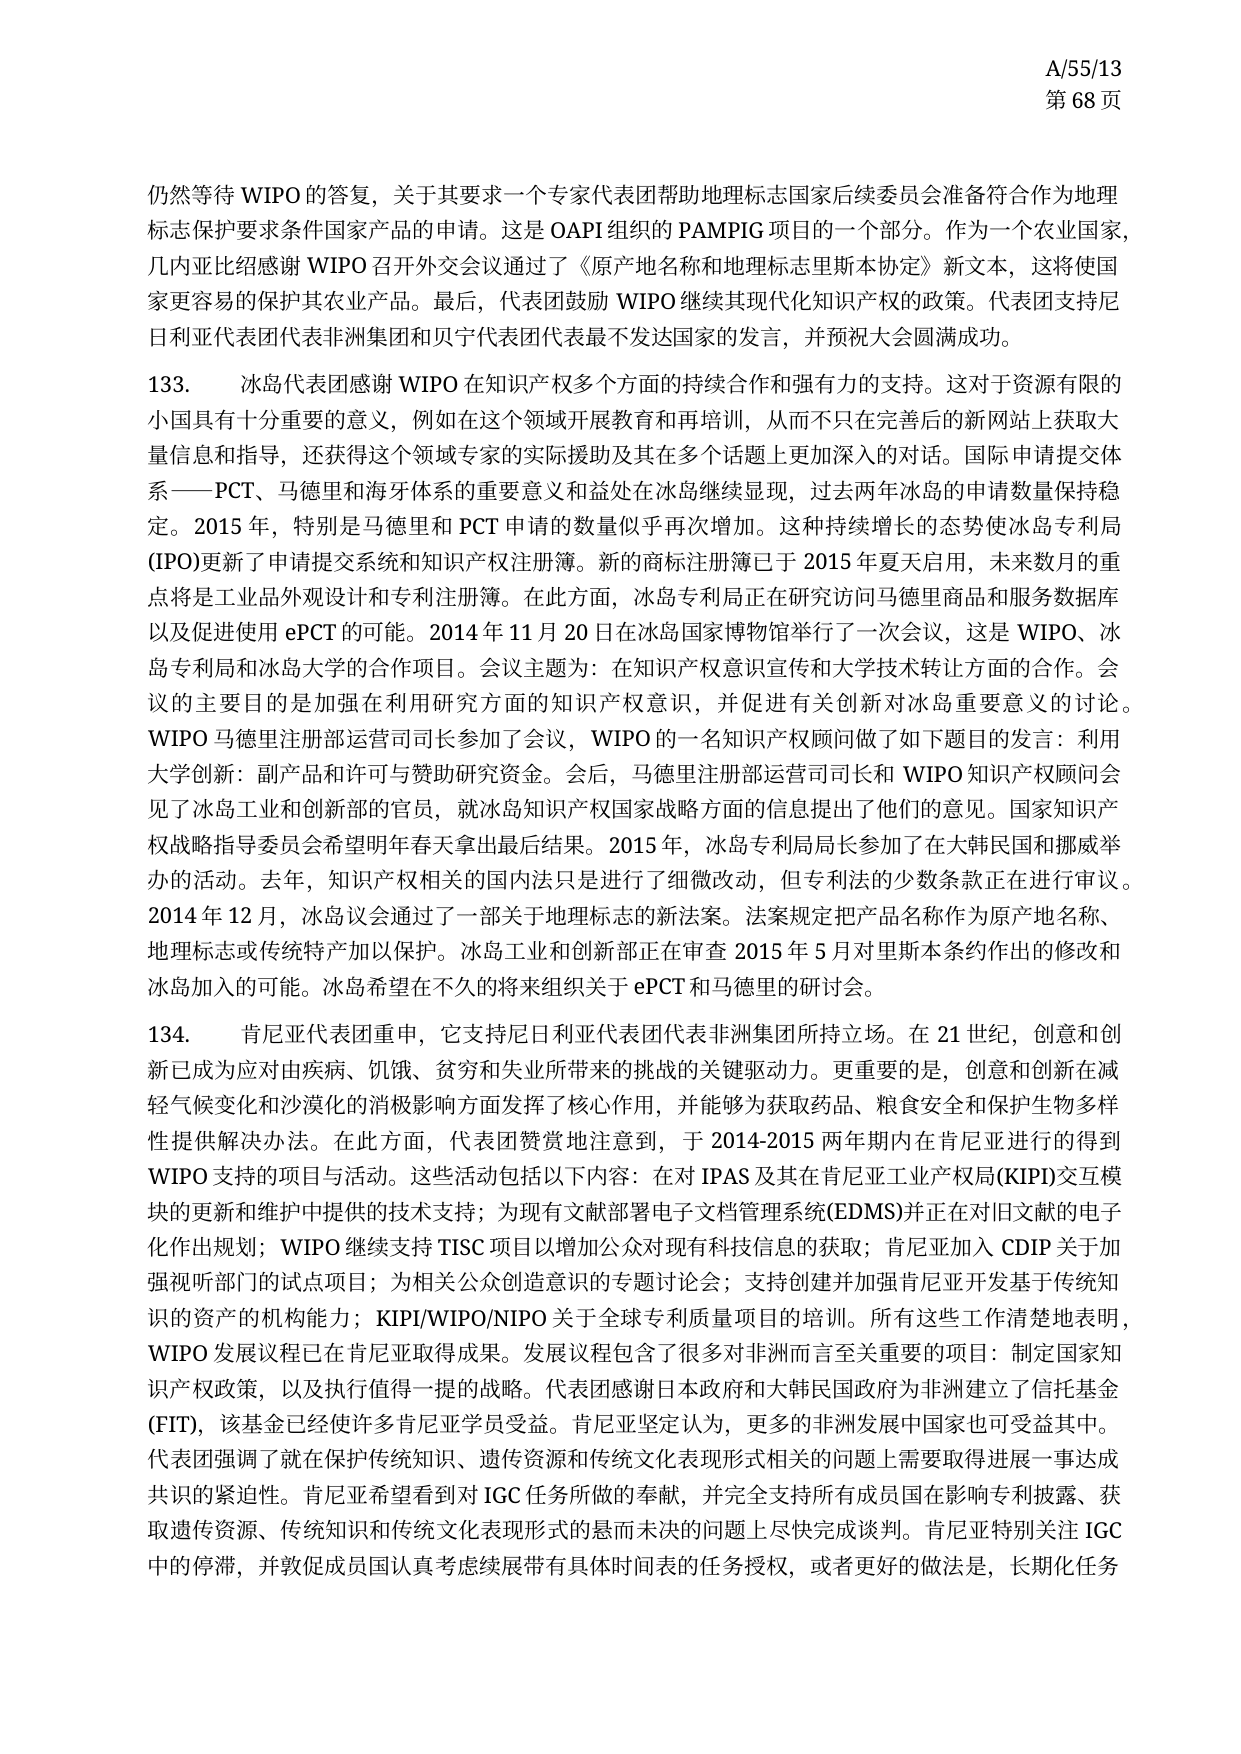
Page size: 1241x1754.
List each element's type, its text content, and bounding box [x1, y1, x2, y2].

list 冰岛代表团感谢WIPO在知识产权多个方面的持续合作和强有力的支持。这对于资源有限的小国具有十分重要的意义，例如在这个领域开展教育和再培训，从而不只在完善后的新网站上获取大量信息和指导，还获得这个领域专家的实际援助及其在多个话题上更加深入的对话。国际申请提交体系——PCT、马德里和海牙体系的重要意义和益处在冰岛继续显现，过去两年冰岛的申请数量保持稳定。2015年，特别是马德里和PCT申请的数量似乎再次增加。这种持续增长的态势使冰岛专利局(IPO)更新了申请提交系统和知识产权注册簿。新的商标注册簿已于2015年夏天启用，未来数月的重点将是工业品外观设计和专利注册簿。在此方面，冰岛专利局正在研究访问马德里商品和服务数据库以及促进使用ePCT的可能。2014年11月20日在冰岛国家博物馆举行了一次会议，这是WIPO、冰岛专利局和冰岛大学的合作项目。会议主题为：在知识产权意识宣传和大学技术转让方面的合作。会议的主要目的是加强在利用研究方面的知识产权意识，并促进有关创新对冰岛重要意义的讨论。WIPO马德里注册部运营司司长参加了会议，WIPO的一名知识产权顾问做了如下题目的发言：利用大学创新：副产品和许可与赞助研究资金。会后，马德里注册部运营司司长和WIPO知识产权顾问会见了冰岛工业和创新部的官员，就冰岛知识产权国家战略方面的信息提出了他们的意见。国家知识产权战略指导委员会希望明年春天拿出最后结果。2015年，冰岛专利局局长参加了在大韩民国和挪威举办的活动。去年，知识产权相关的国内法只是进行了细微改动，但专利法的少数条款正在进行审议。2014年12月，冰岛议会通过了一部关于地理标志的新法案。法案规定把产品名称作为原产地名称、地理标志或传统特产加以保护。冰岛工业和创新部正在审查2015年5月对里斯本条约作出的修改和冰岛加入的可能。冰岛希望在不久的将来组织关于ePCT和马德里的研讨会。 [148, 364, 1122, 1001]
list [148, 174, 1122, 351]
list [148, 1014, 1122, 1580]
